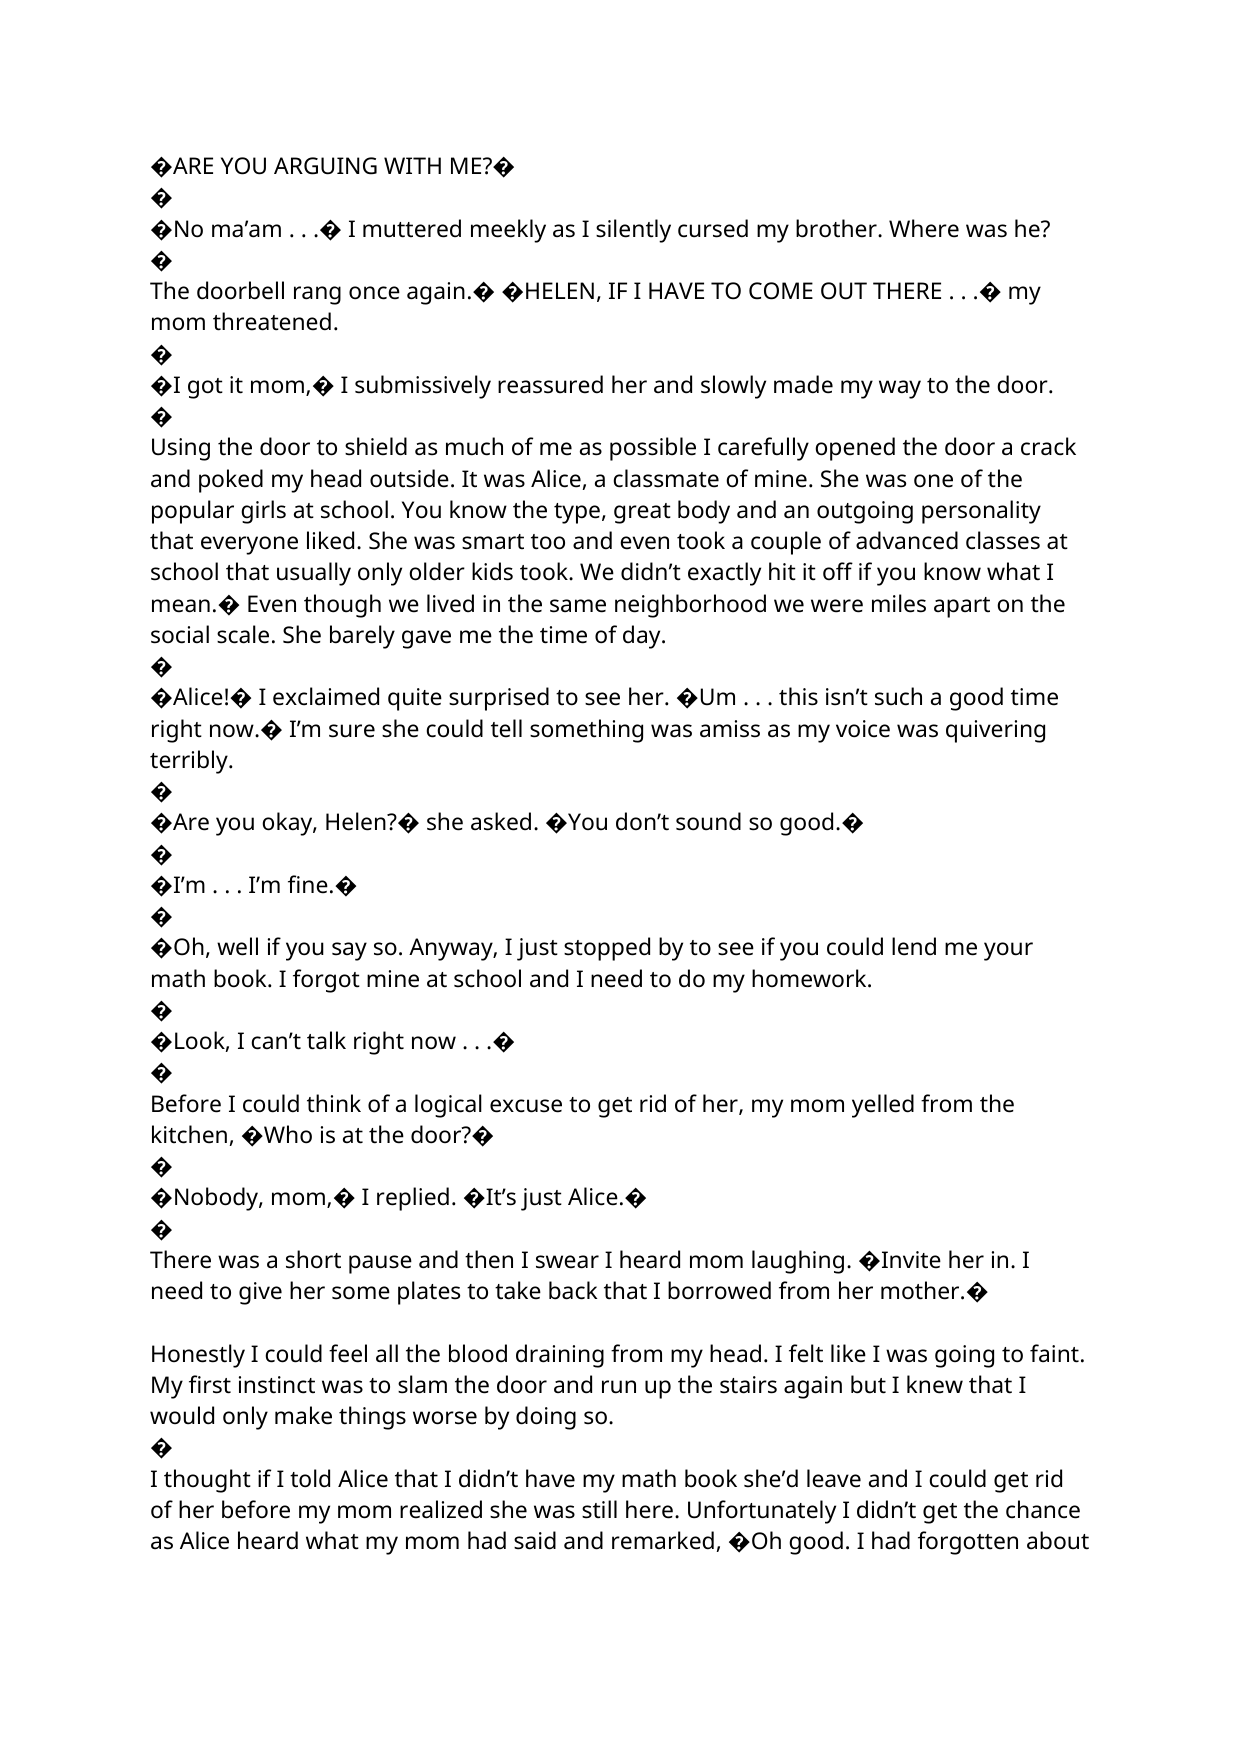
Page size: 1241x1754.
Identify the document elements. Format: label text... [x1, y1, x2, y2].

text � [150, 181, 1090, 212]
text �ARE YOU ARGUING WITH ME?� [150, 150, 1090, 181]
text �Oh, well if you say so. Anyway, I just stopped by to see if you could lend me your math book. I forgot mine at school and I need to do my homework. [150, 931, 1090, 994]
text �Are you okay, Helen?� she asked. �You don’t sound so good.� [150, 806, 1090, 837]
text � [150, 400, 1090, 431]
text � [150, 994, 1090, 1025]
text Using the door to shield as much of me as possible I carefully opened the door a crack and poked my head outside. It was Alice, a classmate of mine. She was one of the popular girls at school. You know the type, great body and an outgoing personality that everyone liked. She was smart too and even took a couple of advanced classes at school that usually only older kids took. We didn’t exactly hit it off if you know what I mean.� Even though we lived in the same neighborhood we were miles apart on the social scale. She barely gave me the time of day. [150, 431, 1090, 650]
text �Look, I can’t talk right now . . .� [150, 1025, 1090, 1056]
text � [150, 775, 1090, 806]
text �No ma’am . . .� I muttered meekly as I silently cursed my brother. Where was he? [150, 212, 1090, 244]
text � [150, 650, 1090, 681]
text � [150, 337, 1090, 369]
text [150, 1462, 1090, 1556]
text �Nobody, mom,� I replied. �It’s just Alice.� [150, 1181, 1090, 1212]
text �I’m . . . I’m fine.� [150, 869, 1090, 900]
text � [150, 1056, 1090, 1087]
text � [150, 244, 1090, 275]
text Before I could think of a logical excuse to get rid of her, my mom yelled from the kitchen, �Who is at the door?� [150, 1087, 1090, 1150]
text � [150, 837, 1090, 869]
text � [150, 1150, 1090, 1181]
text There was a short pause and then I swear I heard mom laughing. �Invite her in. I need to give her some plates to take back that I borrowed from her mother.� [150, 1244, 1090, 1306]
text � [150, 900, 1090, 931]
text � [150, 1431, 1090, 1462]
text � [150, 1212, 1090, 1244]
text The doorbell rang once again.� �HELEN, IF I HAVE TO COME OUT THERE . . .� my mom threatened. [150, 275, 1090, 337]
text �Alice!� I exclaimed quite surprised to see her. �Um . . . this isn’t such a good time right now.� I’m sure she could tell something was amiss as my voice was quivering terribly. [150, 681, 1090, 775]
text �I got it mom,� I submissively reassured her and slowly made my way to the door. [150, 369, 1090, 400]
text Honestly I could feel all the blood draining from my head. I felt like I was going to faint. My first instinct was to slam the door and run up the stairs again but I knew that I would only make things worse by doing so. [150, 1337, 1090, 1431]
